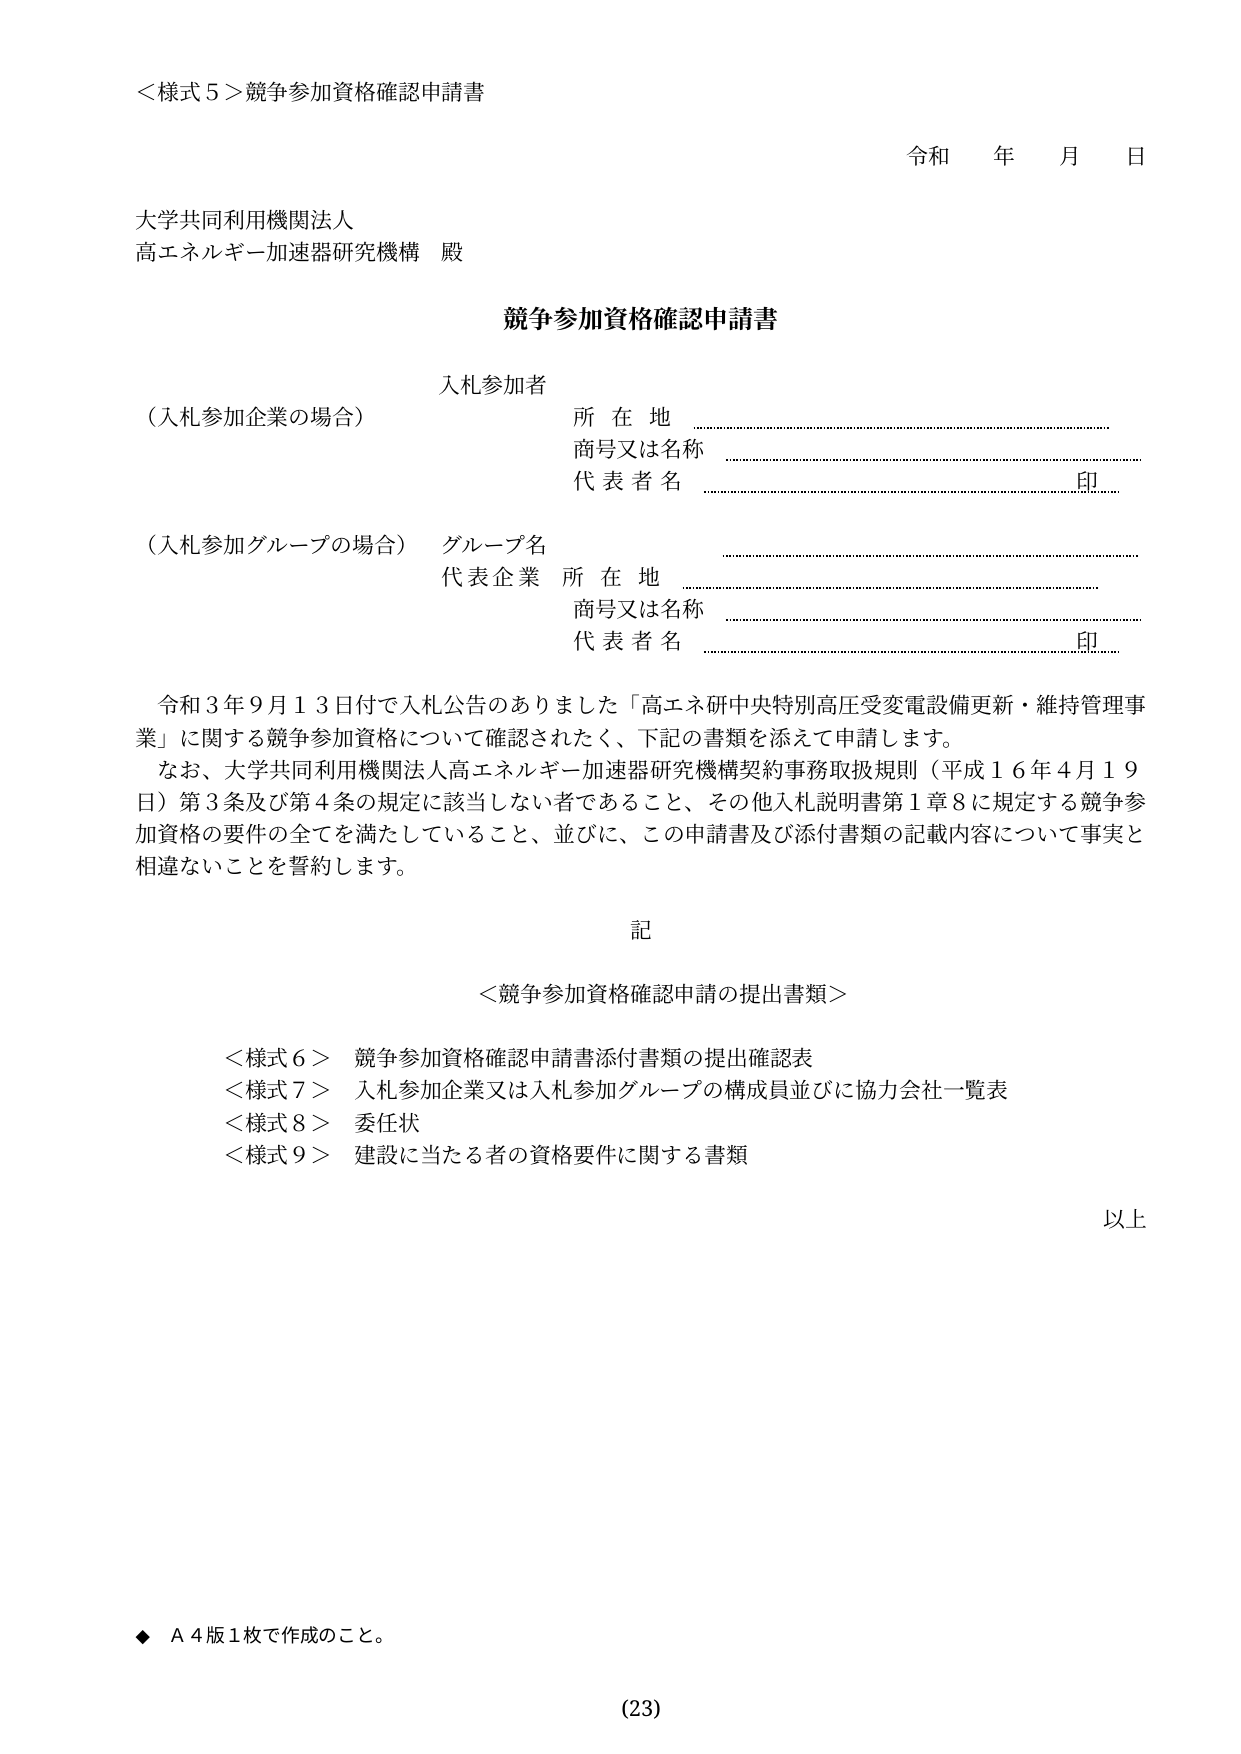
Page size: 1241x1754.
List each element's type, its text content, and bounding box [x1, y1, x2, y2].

text ＜様式６＞ 競争参加資格確認申請書添付書類の提出確認表 [135, 1041, 1146, 1073]
text 代表企業 所在地 [135, 560, 1146, 592]
text 商号又は名称 [135, 592, 1146, 624]
text ＜競争参加資格確認申請の提出書類＞ [135, 977, 1146, 1009]
text なお、大学共同利用機関法人高エネルギー加速器研究機構契約事務取扱規則（平成１６年４月１９日）第３条及び第４条の規定に該当しない者であること、その他入札説明書第１章８に規定する競争参加資格の要件の全てを満たしていること、並びに、この申請書及び添付書類の記載内容について事実と相違ないことを誓約します。 [135, 752, 1146, 881]
text ◆ Ａ４版１枚で作成のこと。 [135, 1619, 1146, 1651]
text 代表者名 印 [135, 464, 1146, 496]
text ＜様式９＞ 建設に当たる者の資格要件に関する書類 [135, 1137, 1146, 1169]
text 以上 [135, 1202, 1146, 1234]
text 令和 年 月 日 [135, 139, 1146, 171]
subtitle ＜様式５＞競争参加資格確認申請書 [135, 75, 1146, 107]
text 記 [135, 913, 1146, 945]
text 代表者名 印 [135, 624, 1146, 656]
text 競争参加資格確認申請書 [135, 299, 1146, 335]
text （入札参加グループの場合） グループ名 [135, 528, 1146, 560]
text 商号又は名称 [135, 432, 1146, 464]
text 令和３年９月１３日付で入札公告のありました「高エネ研中央特別高圧受変電設備更新・維持管理事業」に関する競争参加資格について確認されたく、下記の書類を添えて申請します。 [135, 688, 1146, 752]
text （入札参加企業の場合） 所在地 [135, 399, 1146, 432]
text 入札参加者 [135, 367, 1146, 399]
text ＜様式７＞ 入札参加企業又は入札参加グループの構成員並びに協力会社一覧表 [135, 1073, 1146, 1105]
text 高エネルギー加速器研究機構 殿 [135, 235, 1146, 267]
text 大学共同利用機関法人 [135, 203, 1146, 235]
text ＜様式８＞ 委任状 [135, 1105, 1146, 1137]
